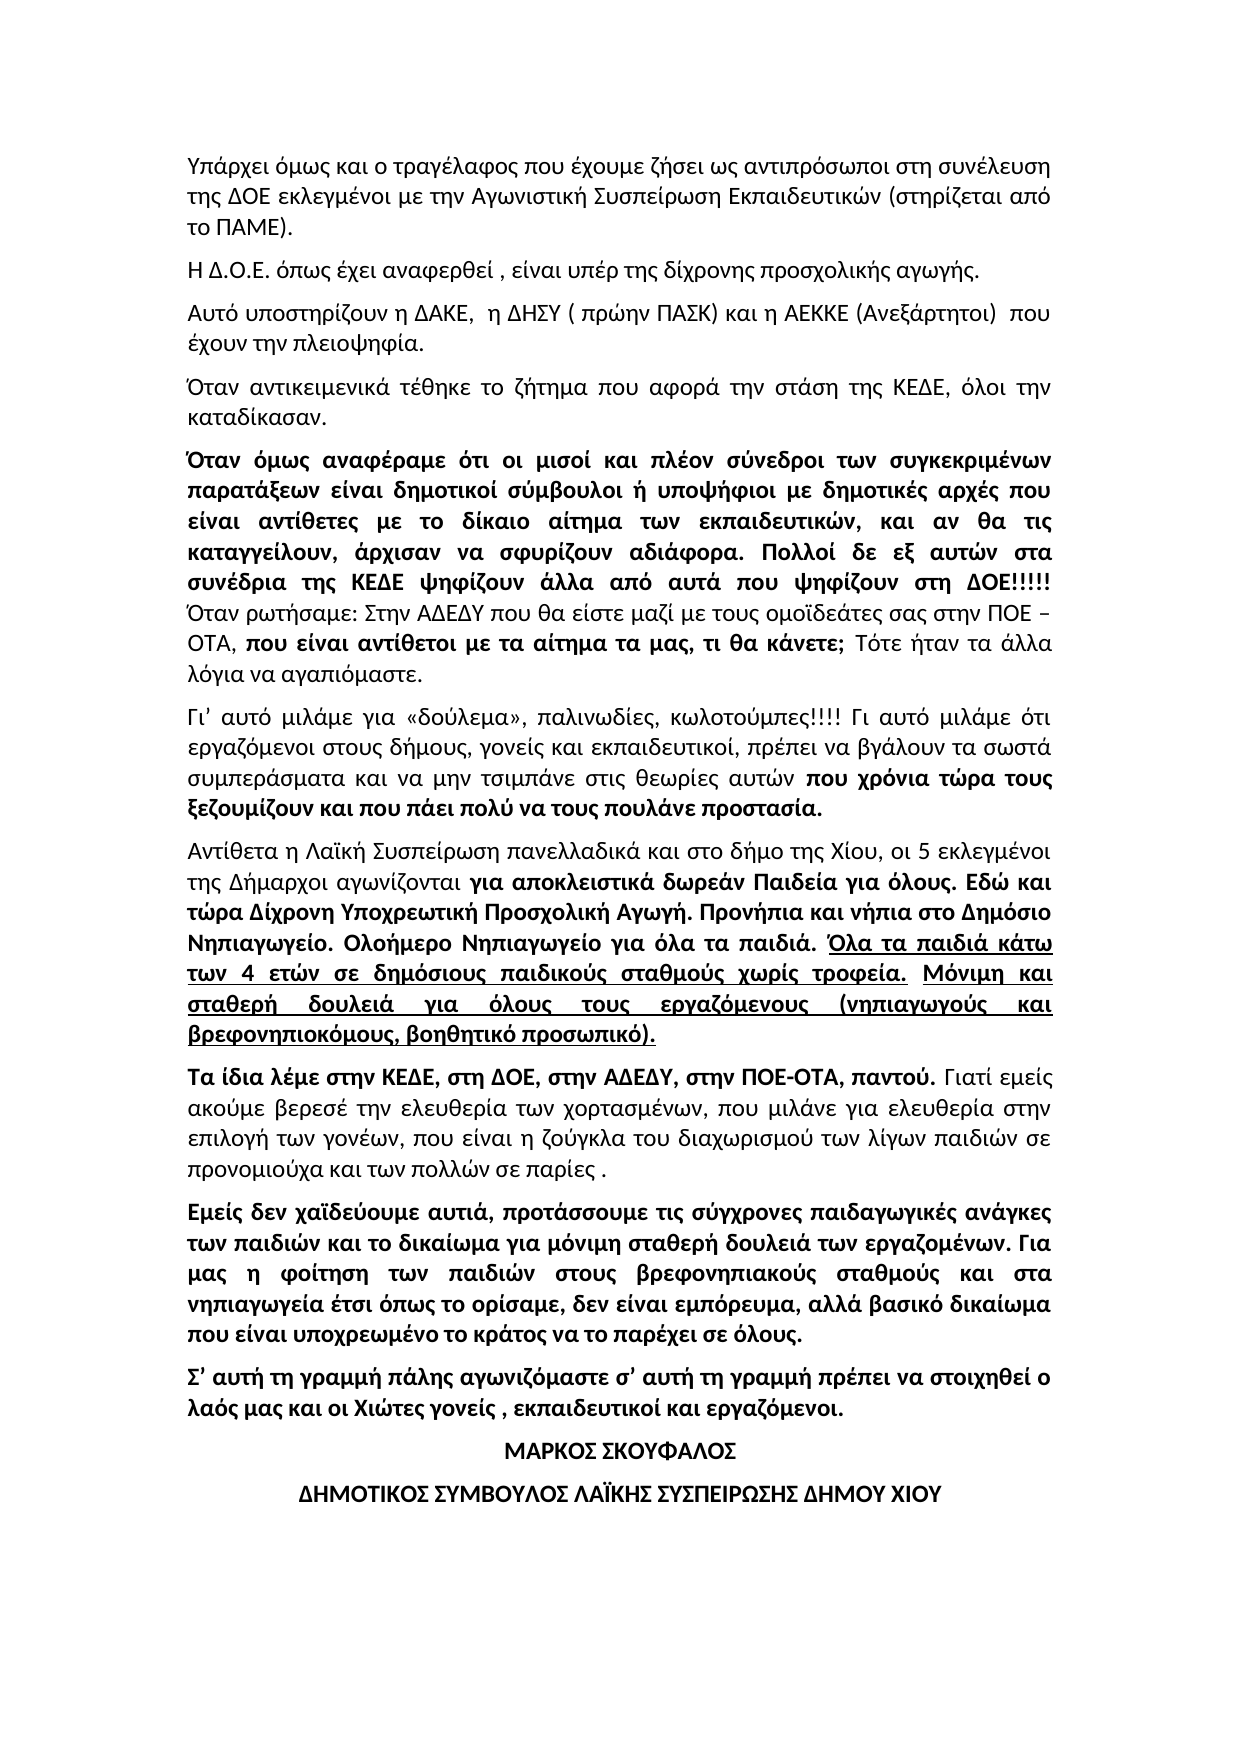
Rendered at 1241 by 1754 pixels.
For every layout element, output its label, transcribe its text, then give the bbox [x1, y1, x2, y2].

text Αντίθετα η Λαϊκή Συσπείρωση πανελλαδικά και στο δήμο της Χίου, οι 5 εκλεγμένοι της Δήμαρχοι αγωνίζονται για αποκλειστικά δωρεάν Παιδεία για όλους. Εδώ και τώρα Δίχρονη Υποχρεωτική Προσχολική Αγωγή. Προνήπια και νήπια στο Δημόσιο Νηπιαγωγείο. Ολοήμερο Νηπιαγωγείο για όλα τα παιδιά. Όλα τα παιδιά κάτω των 4 ετών σε δημόσιους παιδικούς σταθμούς χωρίς τροφεία. Μόνιμη και σταθερή δουλειά για όλους τους εργαζόμενους (νηπιαγωγούς και βρεφονηπιοκόμους, βοηθητικό προσωπικό). [187, 1015, 1053, 1049]
text Αντίθετα η Λαϊκή Συσπείρωση πανελλαδικά και στο δήμο της Χίου, οι 5 εκλεγμένοι της Δήμαρχοι αγωνίζονται για αποκλειστικά δωρεάν Παιδεία για όλους. Εδώ και τώρα Δίχρονη Υποχρεωτική Προσχολική Αγωγή. Προνήπια και νήπια στο Δημόσιο Νηπιαγωγείο. Ολοήμερο Νηπιαγωγείο για όλα τα παιδιά. Όλα τα παιδιά κάτω των 4 ετών σε δημόσιους παιδικούς σταθμούς χωρίς τροφεία. Μόνιμη και σταθερή δουλειά για όλους τους εργαζόμενους (νηπιαγωγούς και βρεφονηπιοκόμους, βοηθητικό προσωπικό). [187, 835, 1053, 1014]
text Αυτό υποστηρίζουν η ΔΑΚΕ, η ΔΗΣΥ ( πρώην ΠΑΣΚ) και η ΑΕΚΚΕ (Ανεξάρτητοι) που έχουν την πλειοψηφία. [187, 297, 1053, 358]
text Υπάρχει όμως και ο τραγέλαφος που έχουμε ζήσει ως αντιπρόσωποι στη συνέλευση της ΔΟΕ εκλεγμένοι με την Αγωνιστική Συσπείρωση Εκπαιδευτικών (στηρίζεται από το ΠΑΜΕ). [187, 150, 1053, 242]
text Όταν αντικειμενικά τέθηκε το ζήτημα που αφορά την στάση της ΚΕΔΕ, όλοι την καταδίκασαν. [187, 371, 1053, 432]
text Εμείς δεν χαϊδεύουμε αυτιά, προτάσσουμε τις σύγχρονες παιδαγωγικές ανάγκες των παιδιών και το δικαίωμα για μόνιμη σταθερή δουλειά των εργαζομένων. Για μας η φοίτηση των παιδιών στους βρεφονηπιακούς σταθμούς και στα νηπιαγωγεία έτσι όπως το ορίσαμε, δεν είναι εμπόρευμα, αλλά βασικό δικαίωμα που είναι υποχρεωμένο το κράτος να το παρέχει σε όλους. [187, 1196, 1053, 1349]
text Σ’ αυτή τη γραμμή πάλης αγωνιζόμαστε σ’ αυτή τη γραμμή πρέπει να στοιχηθεί ο λαός μας και οι Χιώτες γονείς , εκπαιδευτικοί και εργαζόμενοι. [187, 1361, 1053, 1422]
text ΔΗΜΟΤΙΚΟΣ ΣΥΜΒΟΥΛΟΣ ΛΑΪΚΗΣ ΣΥΣΠΕΙΡΩΣΗΣ ΔΗΜΟΥ ΧΙΟΥ [187, 1478, 1053, 1508]
text Η Δ.Ο.Ε. όπως έχει αναφερθεί , είναι υπέρ της δίχρονης προσχολικής αγωγής. [187, 254, 1053, 284]
text Όταν όμως αναφέραμε ότι οι μισοί και πλέον σύνεδροι των συγκεκριμένων παρατάξεων είναι δημοτικοί σύμβουλοι ή υποψήφιοι με δημοτικές αρχές που είναι αντίθετες με το δίκαιο αίτημα των εκπαιδευτικών, και αν θα τις καταγγείλουν, άρχισαν να σφυρίζουν αδιάφορα. Πολλοί δε εξ αυτών στα συνέδρια της ΚΕΔΕ ψηφίζουν άλλα από αυτά που ψηφίζουν στη ΔΟΕ!!!!! Όταν ρωτήσαμε: Στην ΑΔΕΔΥ που θα είστε μαζί με τους ομοϊδεάτες σας στην ΠΟΕ –ΟΤΑ, που είναι αντίθετοι με τα αίτημα τα μας, τι θα κάνετε; Τότε ήταν τα άλλα λόγια να αγαπιόμαστε. [187, 444, 1053, 688]
text Γι’ αυτό μιλάμε για «δούλεμα», παλινωδίες, κωλοτούμπες!!!! Γι αυτό μιλάμε ότι εργαζόμενοι στους δήμους, γονείς και εκπαιδευτικοί, πρέπει να βγάλουν τα σωστά συμπεράσματα και να μην τσιμπάνε στις θεωρίες αυτών που χρόνια τώρα τους ξεζουμίζουν και που πάει πολύ να τους πουλάνε προστασία. [187, 701, 1053, 823]
text ΜΑΡΚΟΣ ΣΚΟΥΦΑΛΟΣ [187, 1435, 1053, 1465]
text Τα ίδια λέμε στην ΚΕΔΕ, στη ΔΟΕ, στην ΑΔΕΔΥ, στην ΠΟΕ-ΟΤΑ, παντού. Γιατί εμείς ακούμε βερεσέ την ελευθερία των χορτασμένων, που μιλάνε για ελευθερία στην επιλογή των γονέων, που είναι η ζούγκλα του διαχωρισμού των λίγων παιδιών σε προνομιούχα και των πολλών σε παρίες . [187, 1062, 1053, 1184]
